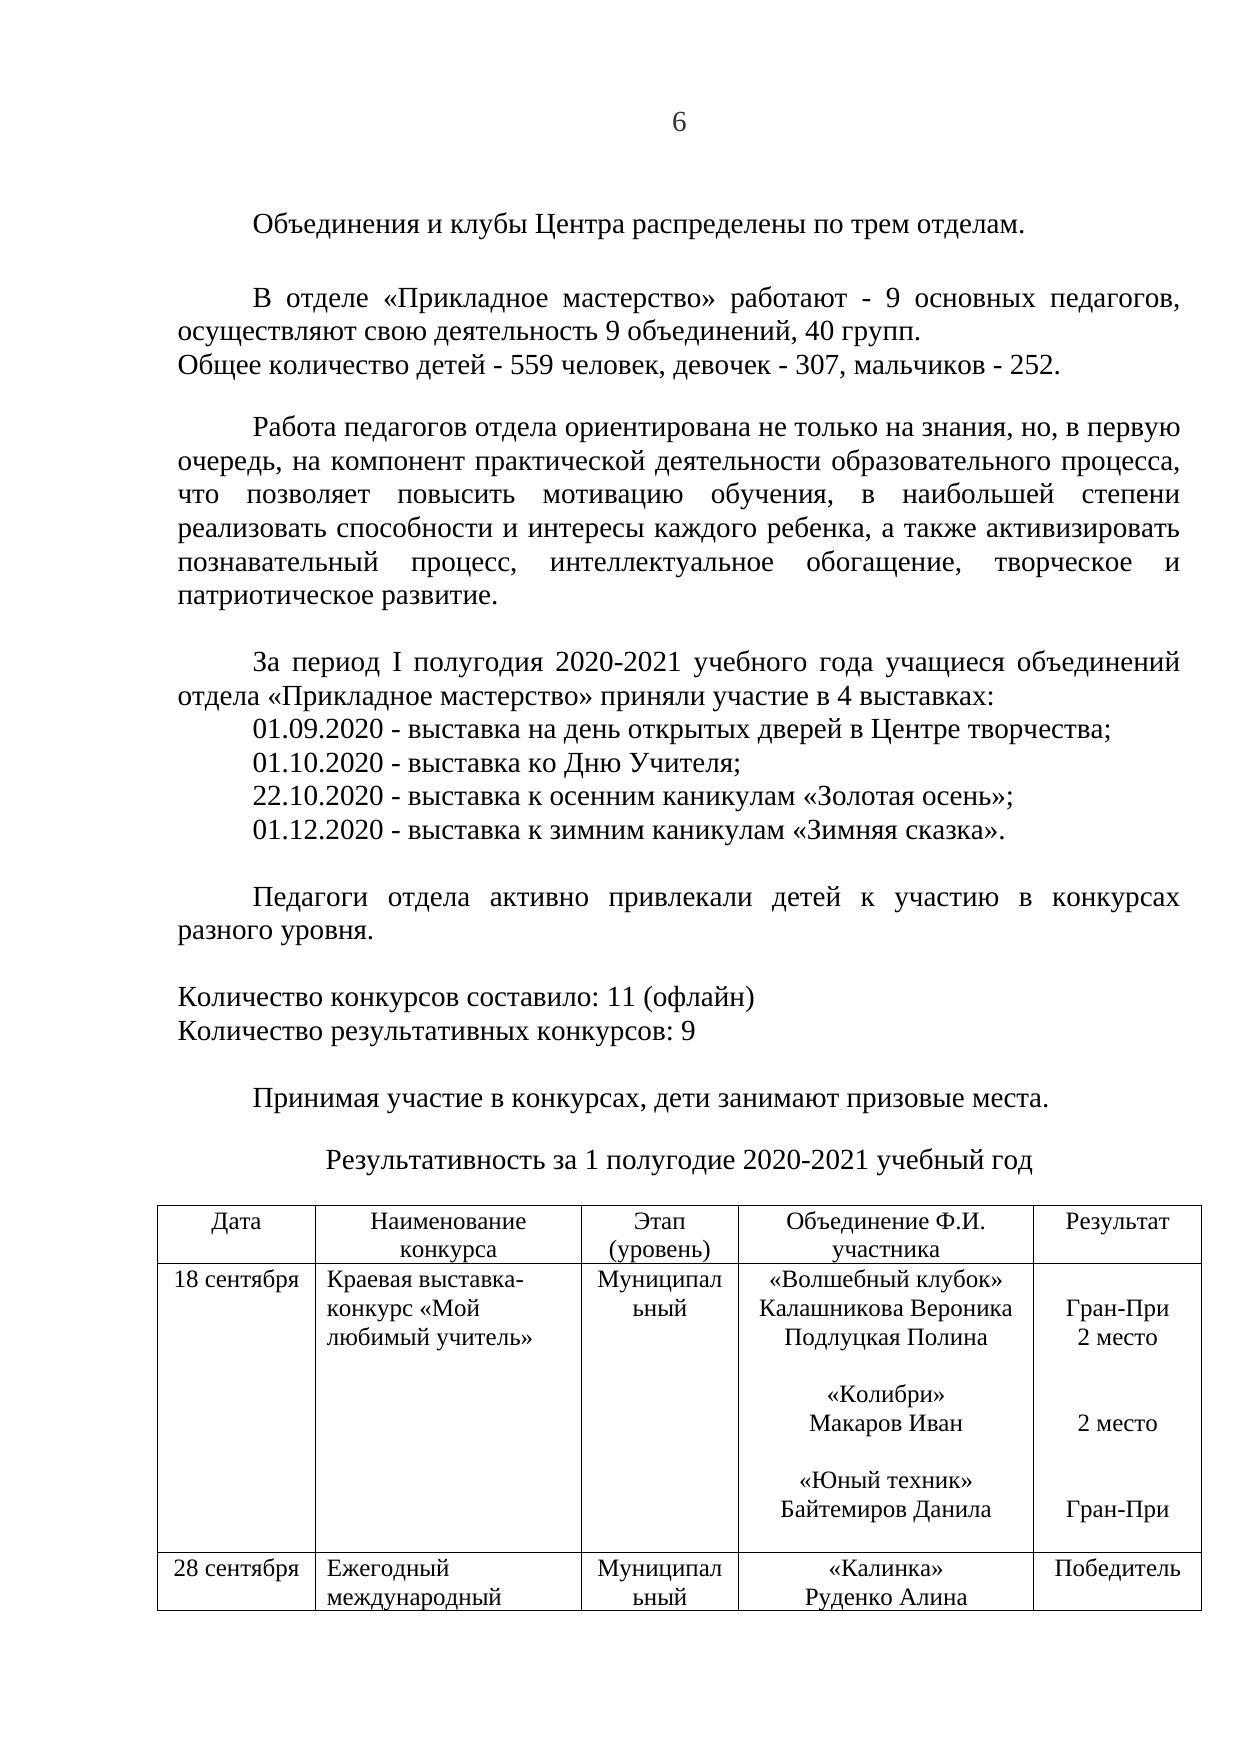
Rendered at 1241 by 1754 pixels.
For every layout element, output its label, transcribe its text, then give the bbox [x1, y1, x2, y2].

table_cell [316, 1553, 581, 1610]
table_cell Муниципальный [582, 1553, 738, 1610]
list За период I полугодия 2020-2021 учебного года учащиеся объединений отдела «Прикладное мастерство» приняли участие в 4 выставках: [177, 644, 1181, 711]
table_header Результат [1034, 1206, 1201, 1263]
list Педагоги отдела активно привлекали детей к участию в конкурсах разного уровня. [177, 879, 1181, 946]
table_cell 28 сентября [158, 1553, 315, 1610]
list Результативность за 1 полугодие 2020-2021 учебный год [177, 1142, 1181, 1176]
table_cell 18 сентября [158, 1264, 315, 1552]
list Количество результативных конкурсов: 9 [177, 1013, 1181, 1047]
list Принимая участие в конкурсах, дети занимают призовые места. [177, 1080, 1181, 1114]
table_header Наименование конкурса [316, 1206, 581, 1263]
list 01.12.2020 - выставка к зимним каникулам «Зимняя сказка». [177, 812, 1181, 845]
table_header Дата [158, 1206, 315, 1263]
table_cell Гран-При 2 место 2 место Гран-При [1034, 1264, 1201, 1552]
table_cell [739, 1553, 1033, 1610]
list Объединения и клубы Центра распределены по трем отделам. [177, 207, 1181, 240]
table_cell «Волшебный клубок» Калашникова Вероника Подлуцкая Полина «Колибри» Макаров Иван «Юный техник» Байтемиров Данила [739, 1264, 1033, 1552]
list 01.10.2020 - выставка ко Дню Учителя; [177, 745, 1181, 778]
table_header Объединение Ф.И. участника [739, 1206, 1033, 1263]
list Общее количество детей - 559 человек, девочек - 307, мальчиков - 252. [177, 347, 1181, 380]
list Количество конкурсов составило: 11 (офлайн) [177, 979, 1181, 1013]
list В отделе «Прикладное мастерство» работают - 9 основных педагогов, осуществляют свою деятельность 9 объединений, 40 групп. [177, 280, 1181, 347]
table_cell Муниципальный [582, 1264, 738, 1552]
list Работа педагогов отдела ориентирована не только на знания, но, в первую очередь, на компонент практической деятельности образовательного процесса, что позволяет повысить мотивацию обучения, в наибольшей степени реализовать способности и интересы каждого ребенка, а также активизировать познавательный процесс, интеллектуальное обогащение, творческое и патриотическое развитие. [177, 409, 1181, 611]
list 22.10.2020 - выставка к осенним каникулам «Золотая осень»; [177, 778, 1181, 812]
table_cell Краевая выставка-конкурс «Мой любимый учитель» [316, 1264, 581, 1552]
list 01.09.2020 - выставка на день открытых дверей в Центре творчества; [177, 711, 1181, 745]
table_header Этап (уровень) [582, 1206, 738, 1263]
table_cell Победитель [1034, 1553, 1201, 1610]
